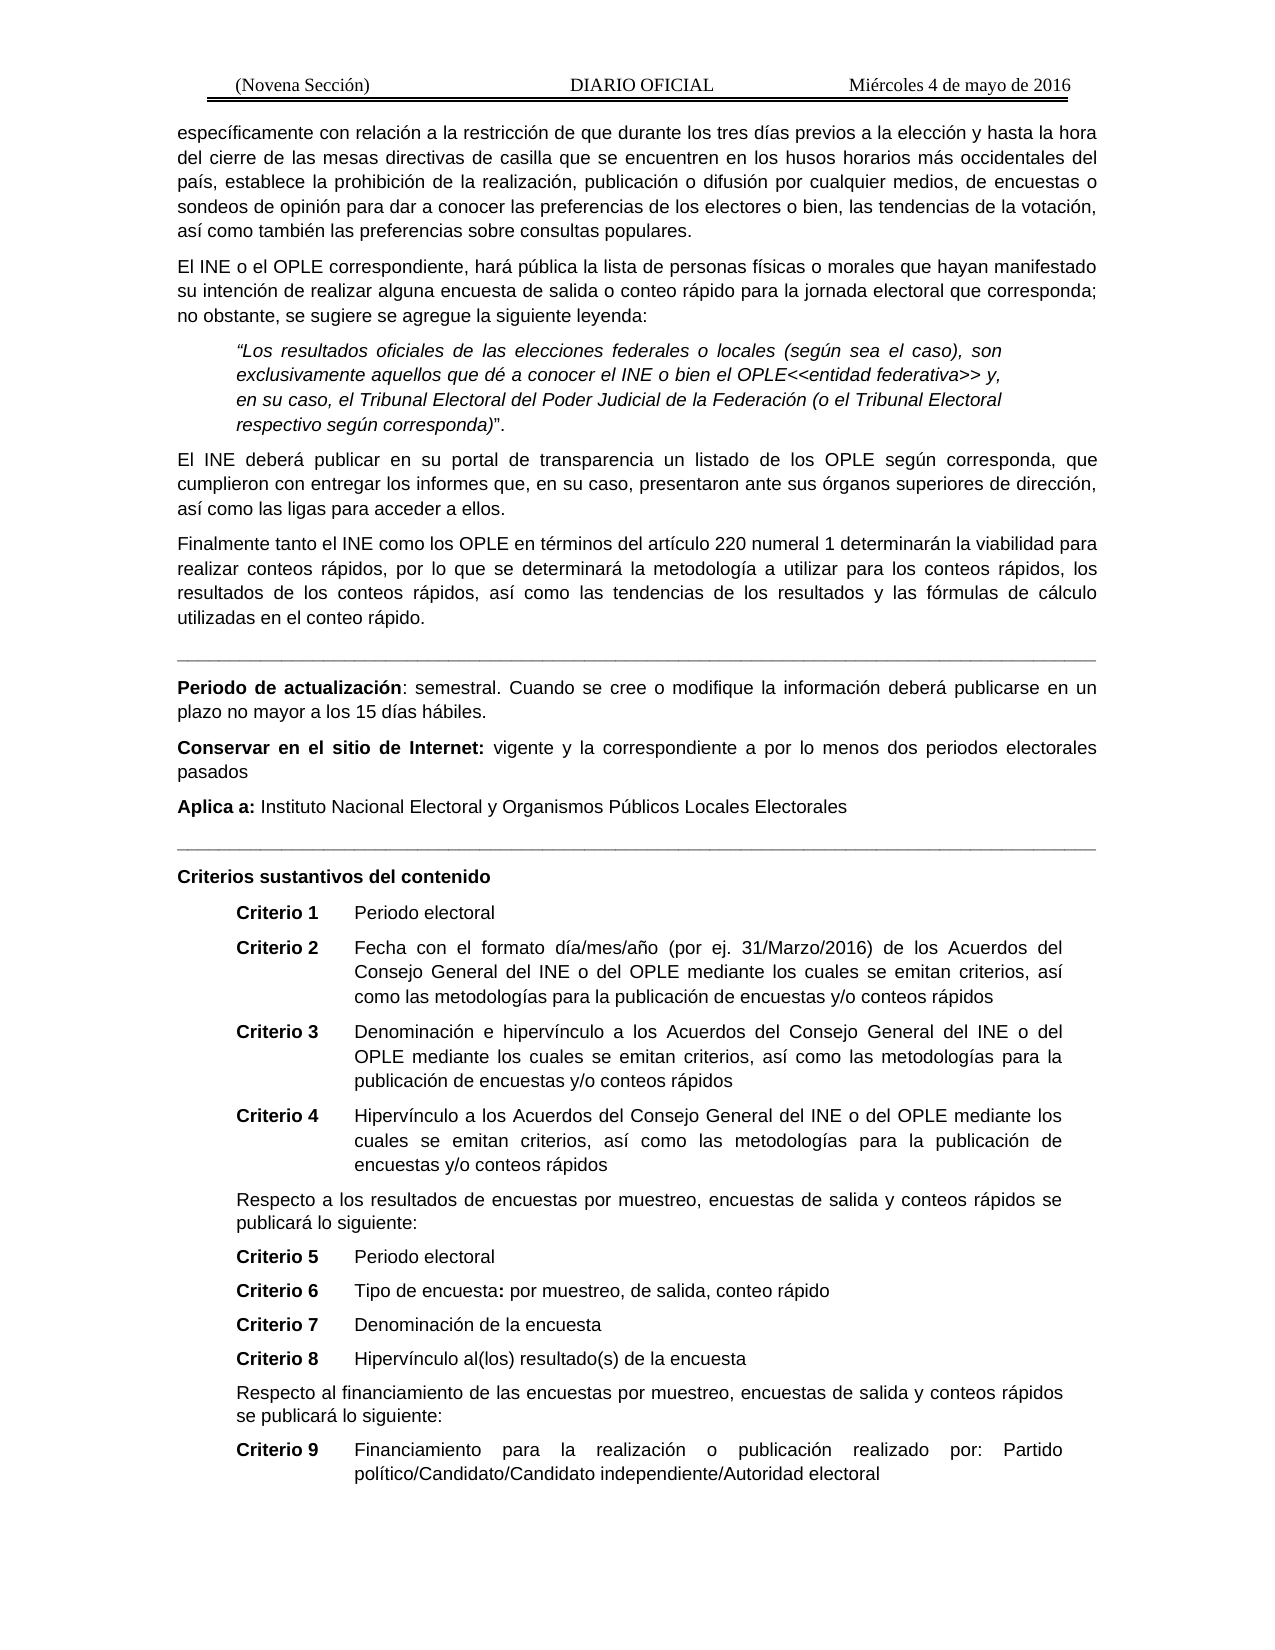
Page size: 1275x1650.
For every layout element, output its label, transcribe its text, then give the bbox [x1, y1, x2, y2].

text Criterio 9 Financiamiento para la realización o publicación realizado por: Partido político/Candidato/Candidato independiente/Autoridad electoral [236, 1438, 1063, 1485]
text Criterio 8 Hipervínculo al(los) resultado(s) de la encuesta [236, 1347, 1063, 1370]
text “Los resultados oficiales de las elecciones federales o locales (según sea el caso), son exclusivamente aquellos que dé a conocer el INE o bien el OPLE<<entidad federativa>> y, en su caso, el Tribunal Electoral del Poder Judicial de (o el Tribunal Electoral respectivo según corresponda)”. [236, 338, 1004, 436]
text El INE deberá publicar en su portal de transparencia un listado de los OPLE según corresponda, que cumplieron con entregar los informes que, en su caso, presentaron ante sus órganos superiores de dirección, así como las ligas para acceder a ellos. [177, 447, 1098, 520]
text Criterio 6 Tipo de encuesta: por muestreo, de salida, conteo rápido [236, 1279, 1063, 1302]
text Criterios sustantivos del contenido [177, 864, 1098, 889]
text Criterio 4 Hipervínculo a los Acuerdos del Consejo General del INE o del OPLE mediante los cuales se emitan criterios, así como las metodologías para la publicación de encuestas y/o conteos rápidos [236, 1103, 1063, 1177]
text Criterio 7 Denominación de la encuesta [236, 1313, 1063, 1336]
text Finalmente tanto el INE como los OPLE en términos del artículo 220 numeral 1 determinarán la viabilidad para realizar conteos rápidos, por lo que se determinará la metodología a utilizar para los conteos rápidos, los resultados de los conteos rápidos, así como las tendencias de los resultados y las fórmulas de cálculo utilizadas en el conteo rápido. [177, 531, 1098, 629]
text Respecto a los resultados de encuestas por muestreo, encuestas de salida y conteos rápidos se publicará lo siguiente: [236, 1187, 1063, 1234]
text ________________________________________________________________________________________ [177, 640, 1098, 664]
text Respecto al financiamiento de las encuestas por muestreo, encuestas de salida y conteos rápidos se publicará lo siguiente: [236, 1381, 1063, 1427]
text ________________________________________________________________________________________ [177, 829, 1098, 854]
text Aplica a: Instituto Nacional Electoral y Organismos Públicos Locales Electorales [177, 794, 1098, 819]
text Criterio 3 Denominación e hipervínculo a los Acuerdos del Consejo General del INE o del OPLE mediante los cuales se emitan criterios, así como las metodologías para la publicación de encuestas y/o conteos rápidos [236, 1019, 1063, 1093]
text Conservar en el sitio de Internet: vigente y la correspondiente a por lo menos dos periodos electorales pasados [177, 734, 1098, 784]
text Criterio 5 Periodo electoral [236, 1245, 1063, 1268]
text Periodo de actualización: semestral. Cuando se cree o modifique la información deberá publicarse en un plazo no mayor a los 15 días hábiles. [177, 675, 1098, 724]
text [177, 120, 1098, 243]
text Criterio 1 Periodo electoral [236, 899, 1063, 924]
text El INE o el OPLE correspondiente, hará pública la lista de personas físicas o morales que hayan manifestado su intención de realizar alguna encuesta de salida o conteo rápido para la jornada electoral que corresponda; no obstante, se sugiere se agregue la siguiente leyenda: [177, 253, 1098, 327]
text Criterio 2 Fecha con el formato día/mes/año (por ej. 31/Marzo/2016) de los Acuerdos del Consejo General del INE o del OPLE mediante los cuales se emitan criterios, así como las metodologías para la publicación de encuestas y/o conteos rápidos [236, 934, 1063, 1008]
